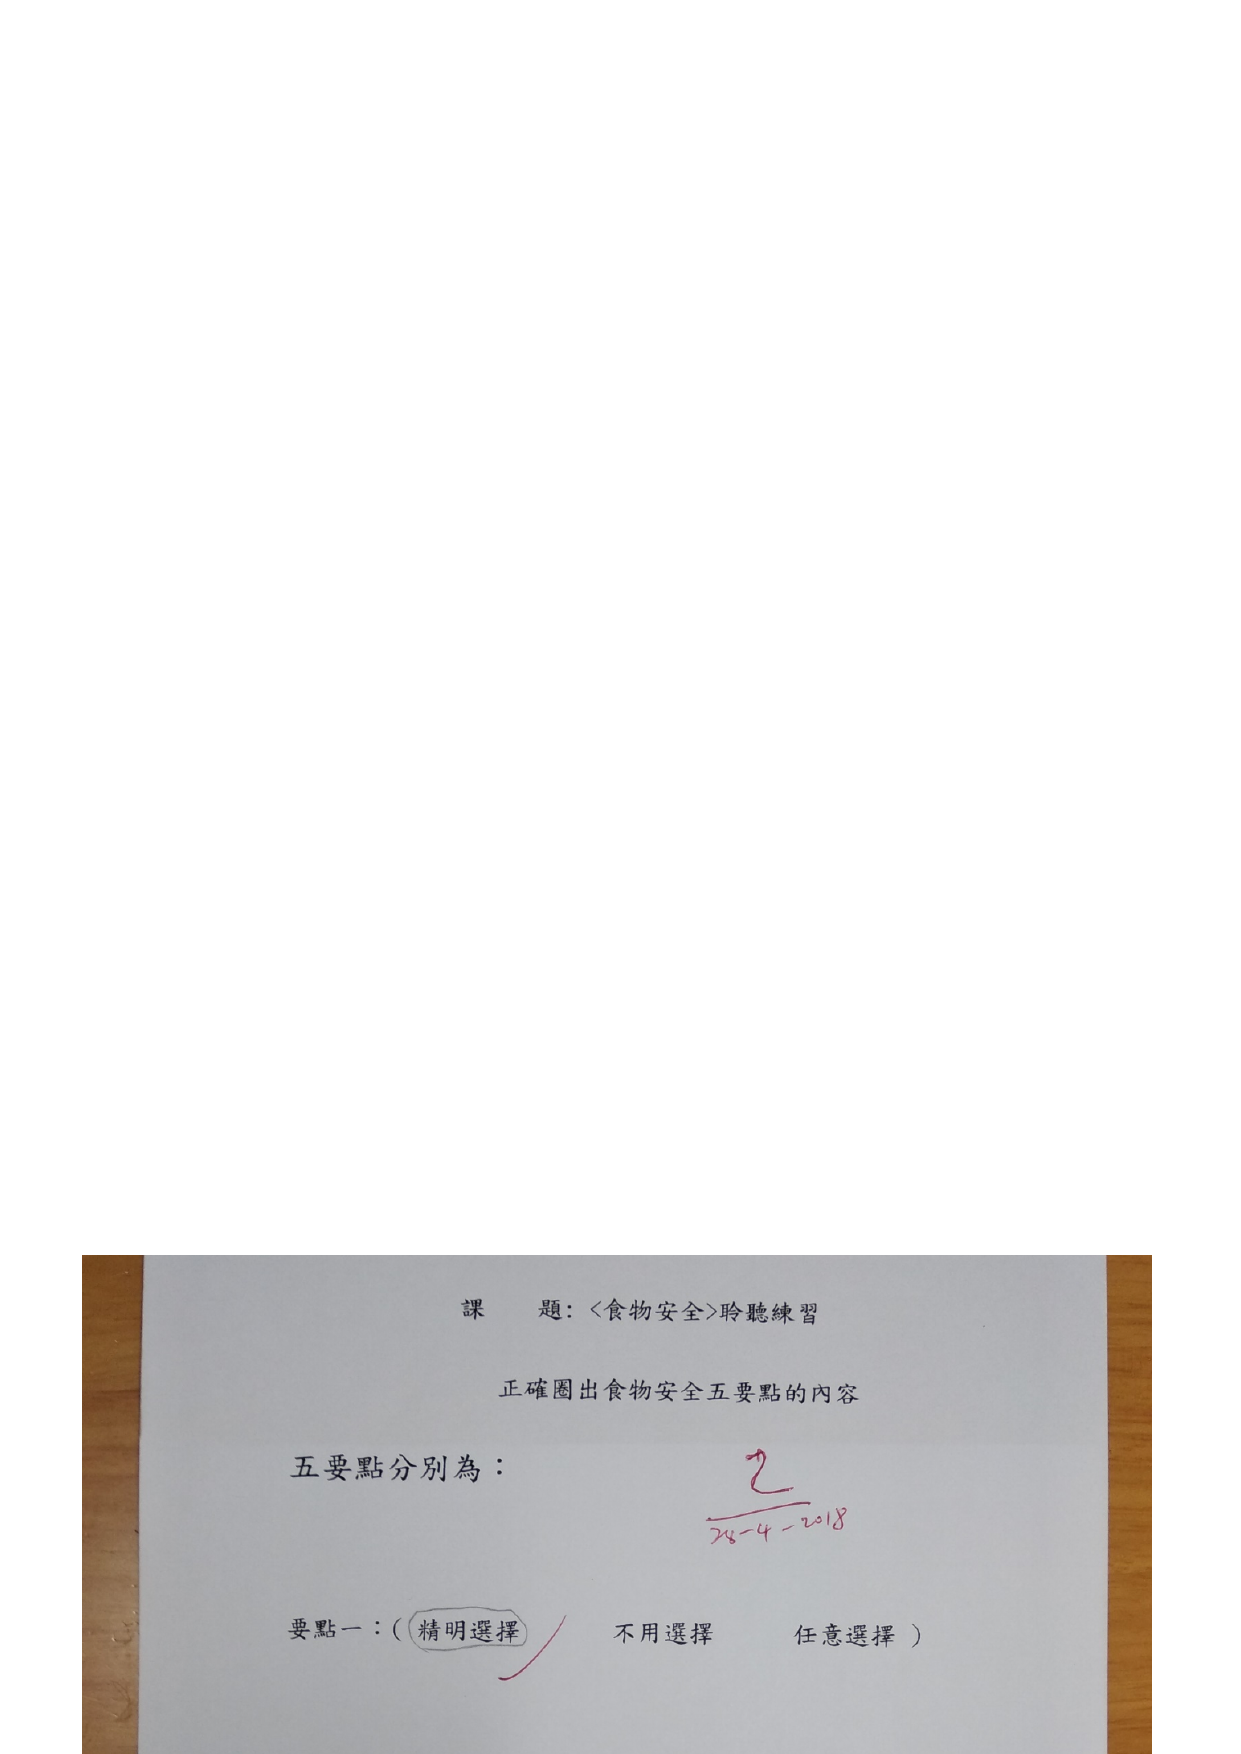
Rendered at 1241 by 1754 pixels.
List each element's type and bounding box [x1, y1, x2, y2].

picture [83, 1255, 1152, 1754]
